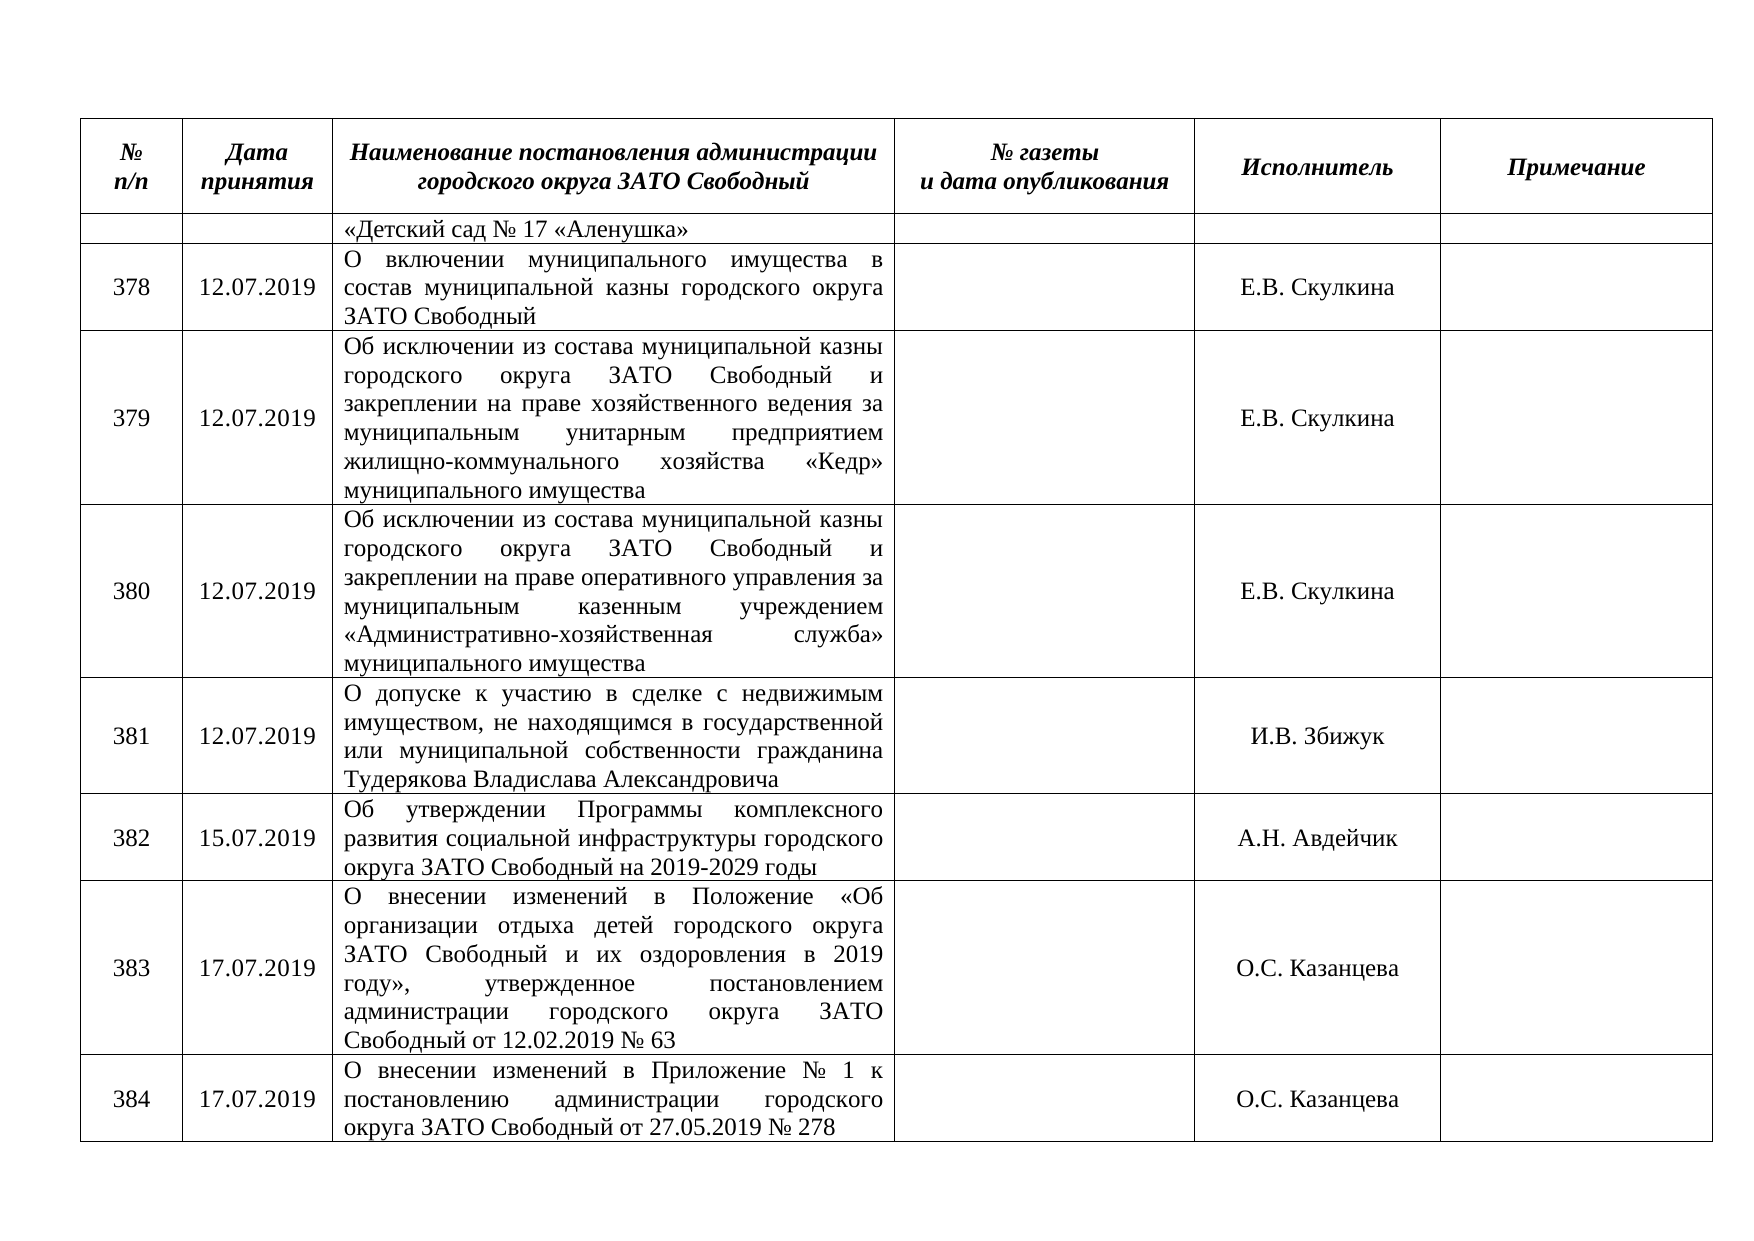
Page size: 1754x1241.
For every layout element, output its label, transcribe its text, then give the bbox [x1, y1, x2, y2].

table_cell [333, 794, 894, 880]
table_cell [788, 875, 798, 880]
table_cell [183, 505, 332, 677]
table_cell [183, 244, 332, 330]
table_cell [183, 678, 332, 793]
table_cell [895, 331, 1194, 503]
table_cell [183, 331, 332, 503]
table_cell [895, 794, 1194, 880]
table_header № газеты и дата опубликования [895, 119, 1194, 213]
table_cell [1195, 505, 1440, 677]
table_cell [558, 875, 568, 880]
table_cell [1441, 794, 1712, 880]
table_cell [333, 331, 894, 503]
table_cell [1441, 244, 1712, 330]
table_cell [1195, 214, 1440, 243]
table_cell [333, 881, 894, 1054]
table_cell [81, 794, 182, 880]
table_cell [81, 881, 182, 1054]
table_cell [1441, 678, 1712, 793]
table_header Исполнитель [1195, 119, 1440, 213]
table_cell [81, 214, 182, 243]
table_header Дата принятия [183, 119, 332, 213]
table_header № п/п [81, 119, 182, 213]
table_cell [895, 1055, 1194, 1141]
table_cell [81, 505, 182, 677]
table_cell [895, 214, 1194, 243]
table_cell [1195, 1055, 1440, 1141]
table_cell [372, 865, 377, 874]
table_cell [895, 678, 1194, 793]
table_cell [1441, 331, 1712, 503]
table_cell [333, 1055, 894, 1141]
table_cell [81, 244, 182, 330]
table_header Примечание [1441, 119, 1712, 213]
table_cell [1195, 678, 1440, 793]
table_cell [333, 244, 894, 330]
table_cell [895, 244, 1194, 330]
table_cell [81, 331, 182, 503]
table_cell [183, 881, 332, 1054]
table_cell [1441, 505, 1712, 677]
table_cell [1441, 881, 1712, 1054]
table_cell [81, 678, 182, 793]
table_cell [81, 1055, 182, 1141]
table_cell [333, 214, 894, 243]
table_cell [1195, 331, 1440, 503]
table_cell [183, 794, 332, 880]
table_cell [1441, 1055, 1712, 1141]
table_header Наименование постановления администрации городского округа ЗАТО Свободный [333, 119, 894, 213]
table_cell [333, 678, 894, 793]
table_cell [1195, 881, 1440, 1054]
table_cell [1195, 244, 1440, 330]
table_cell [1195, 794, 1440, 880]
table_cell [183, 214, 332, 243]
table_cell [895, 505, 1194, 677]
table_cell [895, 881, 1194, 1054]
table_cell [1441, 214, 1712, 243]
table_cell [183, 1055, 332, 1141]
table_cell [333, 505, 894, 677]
